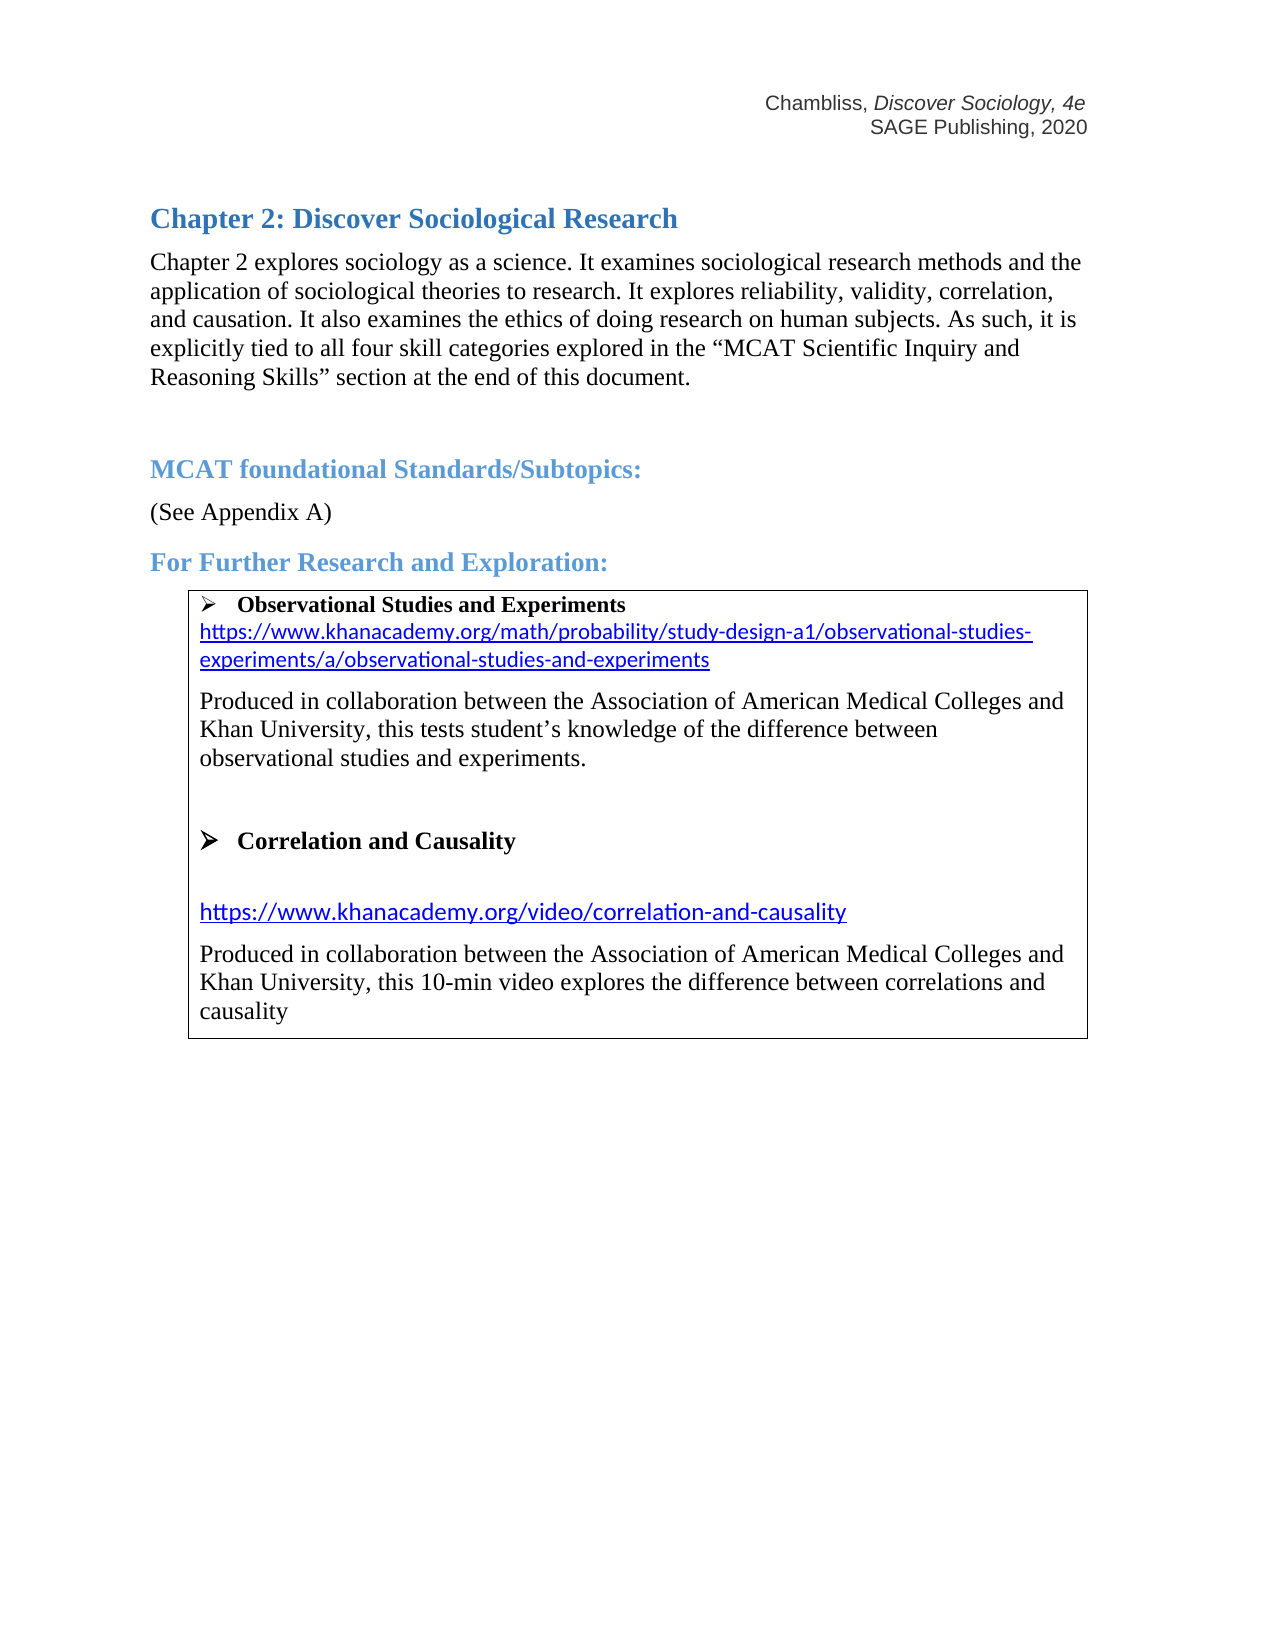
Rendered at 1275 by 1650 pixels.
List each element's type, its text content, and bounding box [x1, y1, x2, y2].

table_header Observational Studies and Experiments https://www.khanacademy.org/math/probability/study-design-a1/observational-studies-experiments/a/observational-studies-and-experiments Produced in collaboration between the Association of American Medical Colleges and Khan University, this tests student’s knowledge of the difference between observational studies and experiments. Correlation and Causality https://www.khanacademy.org/video/correlation-and-causality Produced in collaboration between the Association of American Medical Colleges and Khan University, this 10-min video explores the difference between correlations and causality [189, 591, 1087, 1037]
subtitle Chapter 2: Discover Sociological Research [150, 201, 1087, 234]
subtitle MCAT foundational Standards/Subtopics: [150, 453, 1087, 484]
text (See Appendix A) [150, 497, 1087, 525]
subtitle For Further Research and Exploration: [150, 546, 1087, 577]
text Chapter 2 explores sociology as a science. It examines sociological research methods and the application of sociological theories to research. It explores reliability, validity, correlation, and causation. It also examines the ethics of doing research on human subjects. As such, it is explicitly tied to all four skill categories explored in the “MCAT Scientific Inquiry and Reasoning Skills” section at the end of this document. [150, 247, 1087, 391]
